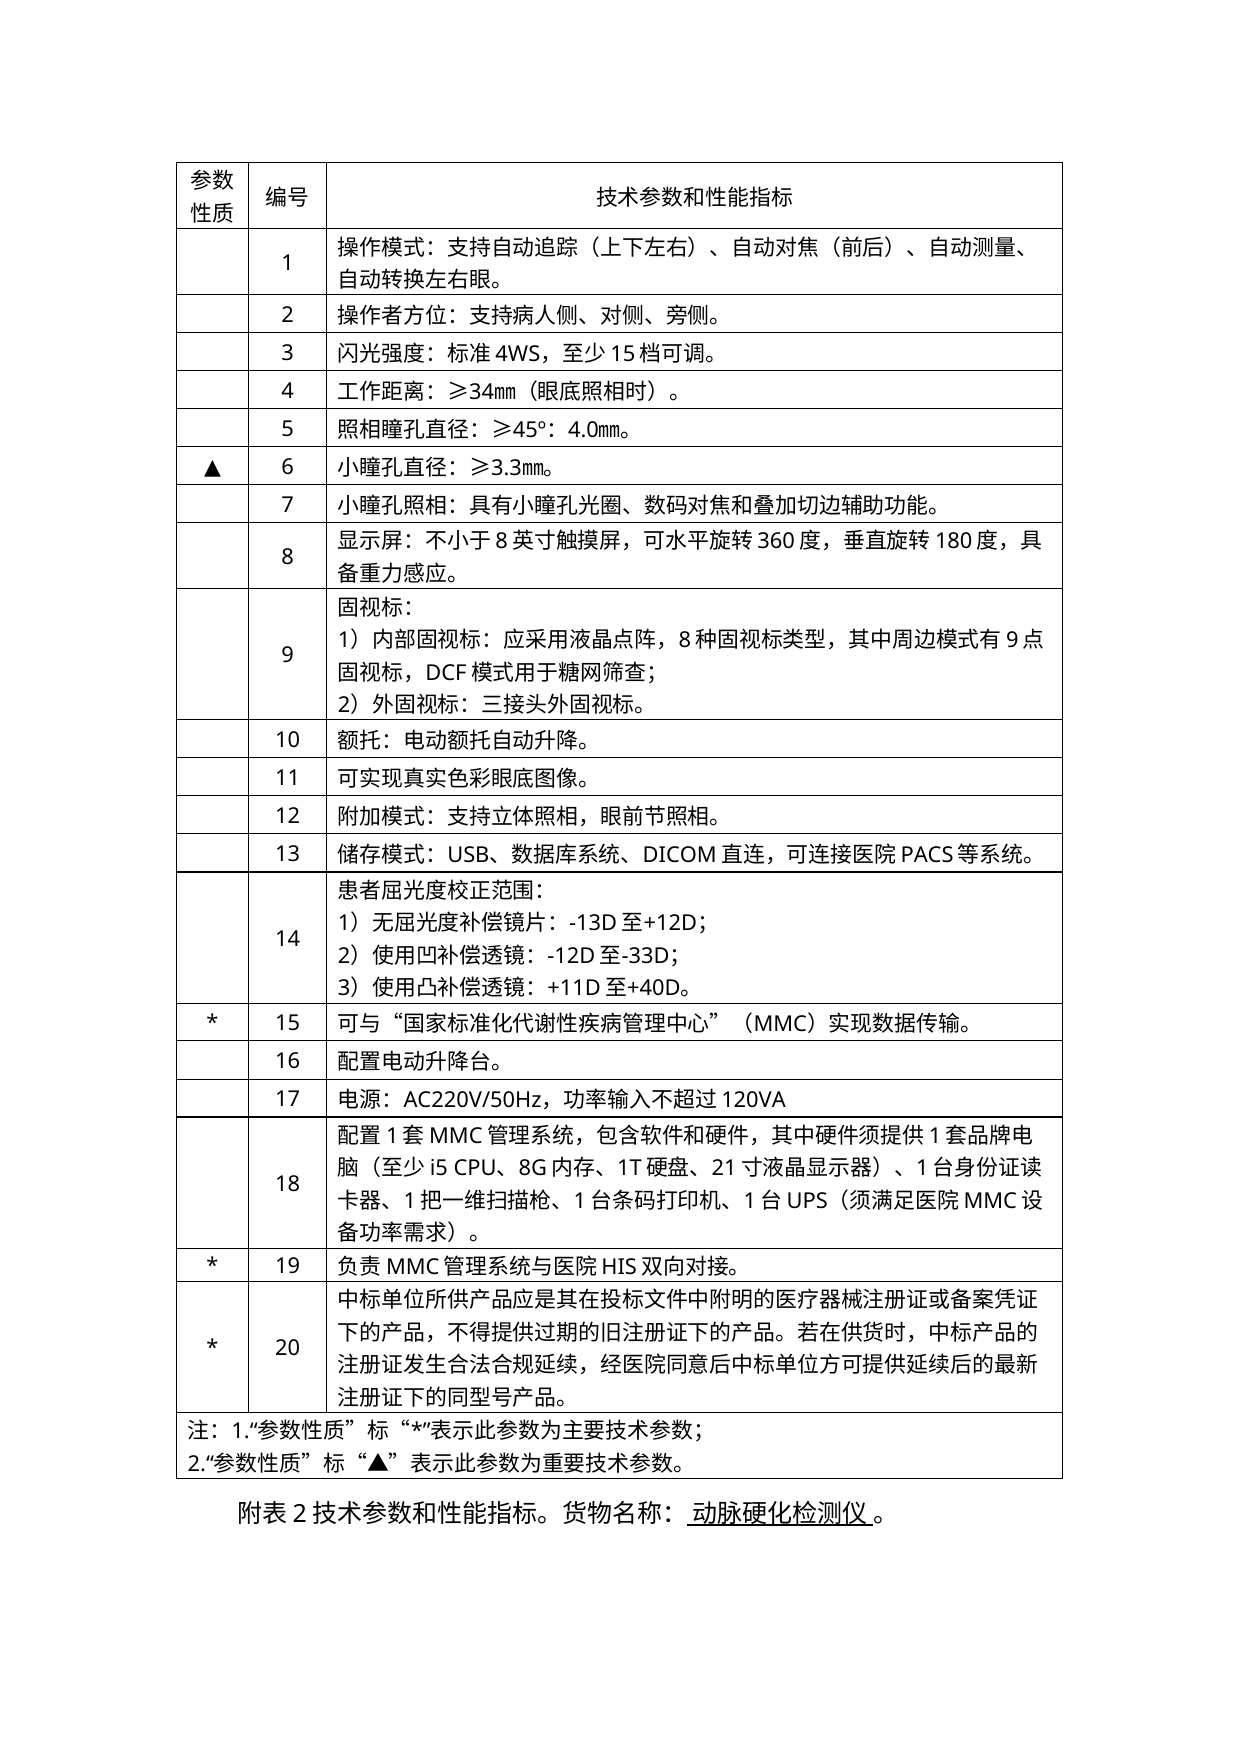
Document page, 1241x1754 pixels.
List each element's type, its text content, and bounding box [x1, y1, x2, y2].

table_cell * [177, 1004, 248, 1040]
table_header 技术参数和性能指标 [327, 163, 1062, 228]
table_cell 负责MMC管理系统与医院HIS双向对接。 [327, 1249, 1062, 1281]
table_cell 2 [249, 295, 326, 332]
table_cell 16 [249, 1041, 326, 1078]
table_cell ▲ [177, 447, 248, 484]
table_cell 13 [249, 834, 326, 871]
table_cell 6 [249, 447, 326, 484]
table_cell 14 [249, 873, 326, 1002]
table_cell 额托：电动额托自动升降。 [327, 720, 1062, 757]
table_cell 19 [249, 1249, 326, 1281]
table_cell 固视标： 1）内部固视标：应采用液晶点阵，8种固视标类型，其中周边模式有9点固视标，DCF模式用于糖网筛查； 2）外固视标：三接头外固视标。 [327, 589, 1062, 719]
table_cell 电源：AC220V/50Hz，功率输入不超过120VA [327, 1080, 1062, 1116]
table_cell 18 [249, 1118, 326, 1247]
table_cell 7 [249, 485, 326, 522]
table_header 参数性质 [177, 163, 248, 228]
table_cell 工作距离：≥34㎜（眼底照相时）。 [327, 371, 1062, 408]
table_cell 配置电动升降台。 [327, 1041, 1062, 1078]
table_cell [177, 796, 248, 833]
table_cell [177, 523, 248, 588]
text 附表2技术参数和性能指标。货物名称： 动脉硬化检测仪 。 [187, 1479, 1053, 1544]
table_cell 照相瞳孔直径：≥45º：4.0㎜。 [327, 409, 1062, 446]
table_cell 1 [249, 229, 326, 294]
table_cell 患者屈光度校正范围： 1）无屈光度补偿镜片：-13D至+12D； 2）使用凹补偿透镜：-12D至-33D； 3）使用凸补偿透镜：+11D至+40D。 [327, 873, 1062, 1002]
table_cell [177, 295, 248, 332]
table_cell 11 [249, 758, 326, 795]
table_cell [177, 333, 248, 370]
table_cell [177, 229, 248, 294]
table_cell 12 [249, 796, 326, 833]
table_cell 显示屏：不小于8英寸触摸屏，可水平旋转360度，垂直旋转180度，具备重力感应。 [327, 523, 1062, 588]
table_cell 4 [249, 371, 326, 408]
table_cell 可与“国家标准化代谢性疾病管理中心”（MMC）实现数据传输。 [327, 1004, 1062, 1040]
table_cell 配置1套MMC管理系统，包含软件和硬件，其中硬件须提供1套品牌电脑（至少i5 CPU、8G内存、1T硬盘、21寸液晶显示器）、1台身份证读卡器、1把一维扫描枪、1台条码打印机、1台UPS（须满足医院MMC设备功率需求）。 [327, 1118, 1062, 1247]
table_cell [177, 1080, 248, 1116]
table_cell 10 [249, 720, 326, 757]
table_cell * [177, 1249, 248, 1281]
table_cell 5 [249, 409, 326, 446]
table_cell 3 [249, 333, 326, 370]
table_cell [177, 371, 248, 408]
table_cell [177, 1118, 248, 1247]
table_cell 可实现真实色彩眼底图像。 [327, 758, 1062, 795]
table_cell 小瞳孔照相：具有小瞳孔光圈、数码对焦和叠加切边辅助功能。 [327, 485, 1062, 522]
table_cell [177, 873, 248, 1002]
table_cell [177, 720, 248, 757]
table_header 编号 [249, 163, 326, 228]
table_cell [177, 589, 248, 719]
table_cell 闪光强度：标准4WS，至少15档可调。 [327, 333, 1062, 370]
table_cell [177, 1041, 248, 1078]
table_cell 20 [249, 1282, 326, 1412]
table_cell [177, 834, 248, 871]
table_cell 15 [249, 1004, 326, 1040]
table_cell 8 [249, 523, 326, 588]
table_cell 附加模式：支持立体照相，眼前节照相。 [327, 796, 1062, 833]
table_cell 操作模式：支持自动追踪（上下左右）、自动对焦（前后）、自动测量、自动转换左右眼。 [327, 229, 1062, 294]
table_cell * [177, 1282, 248, 1412]
table_cell 储存模式：USB、数据库系统、DICOM直连，可连接医院PACS等系统。 [327, 834, 1062, 871]
table_cell 9 [249, 589, 326, 719]
table_cell 小瞳孔直径：≥3.3㎜。 [327, 447, 1062, 484]
table_cell 中标单位所供产品应是其在投标文件中附明的医疗器械注册证或备案凭证下的产品，不得提供过期的旧注册证下的产品。若在供货时，中标产品的注册证发生合法合规延续，经医院同意后中标单位方可提供延续后的最新注册证下的同型号产品。 [327, 1282, 1062, 1412]
table_cell 注：1.“参数性质”标“*”表示此参数为主要技术参数； 2.“参数性质”标“▲”表示此参数为重要技术参数。 [177, 1413, 1062, 1478]
table_cell 17 [249, 1080, 326, 1116]
table_cell [177, 409, 248, 446]
table_cell [177, 758, 248, 795]
table_cell 操作者方位：支持病人侧、对侧、旁侧。 [327, 295, 1062, 332]
table_cell [177, 485, 248, 522]
